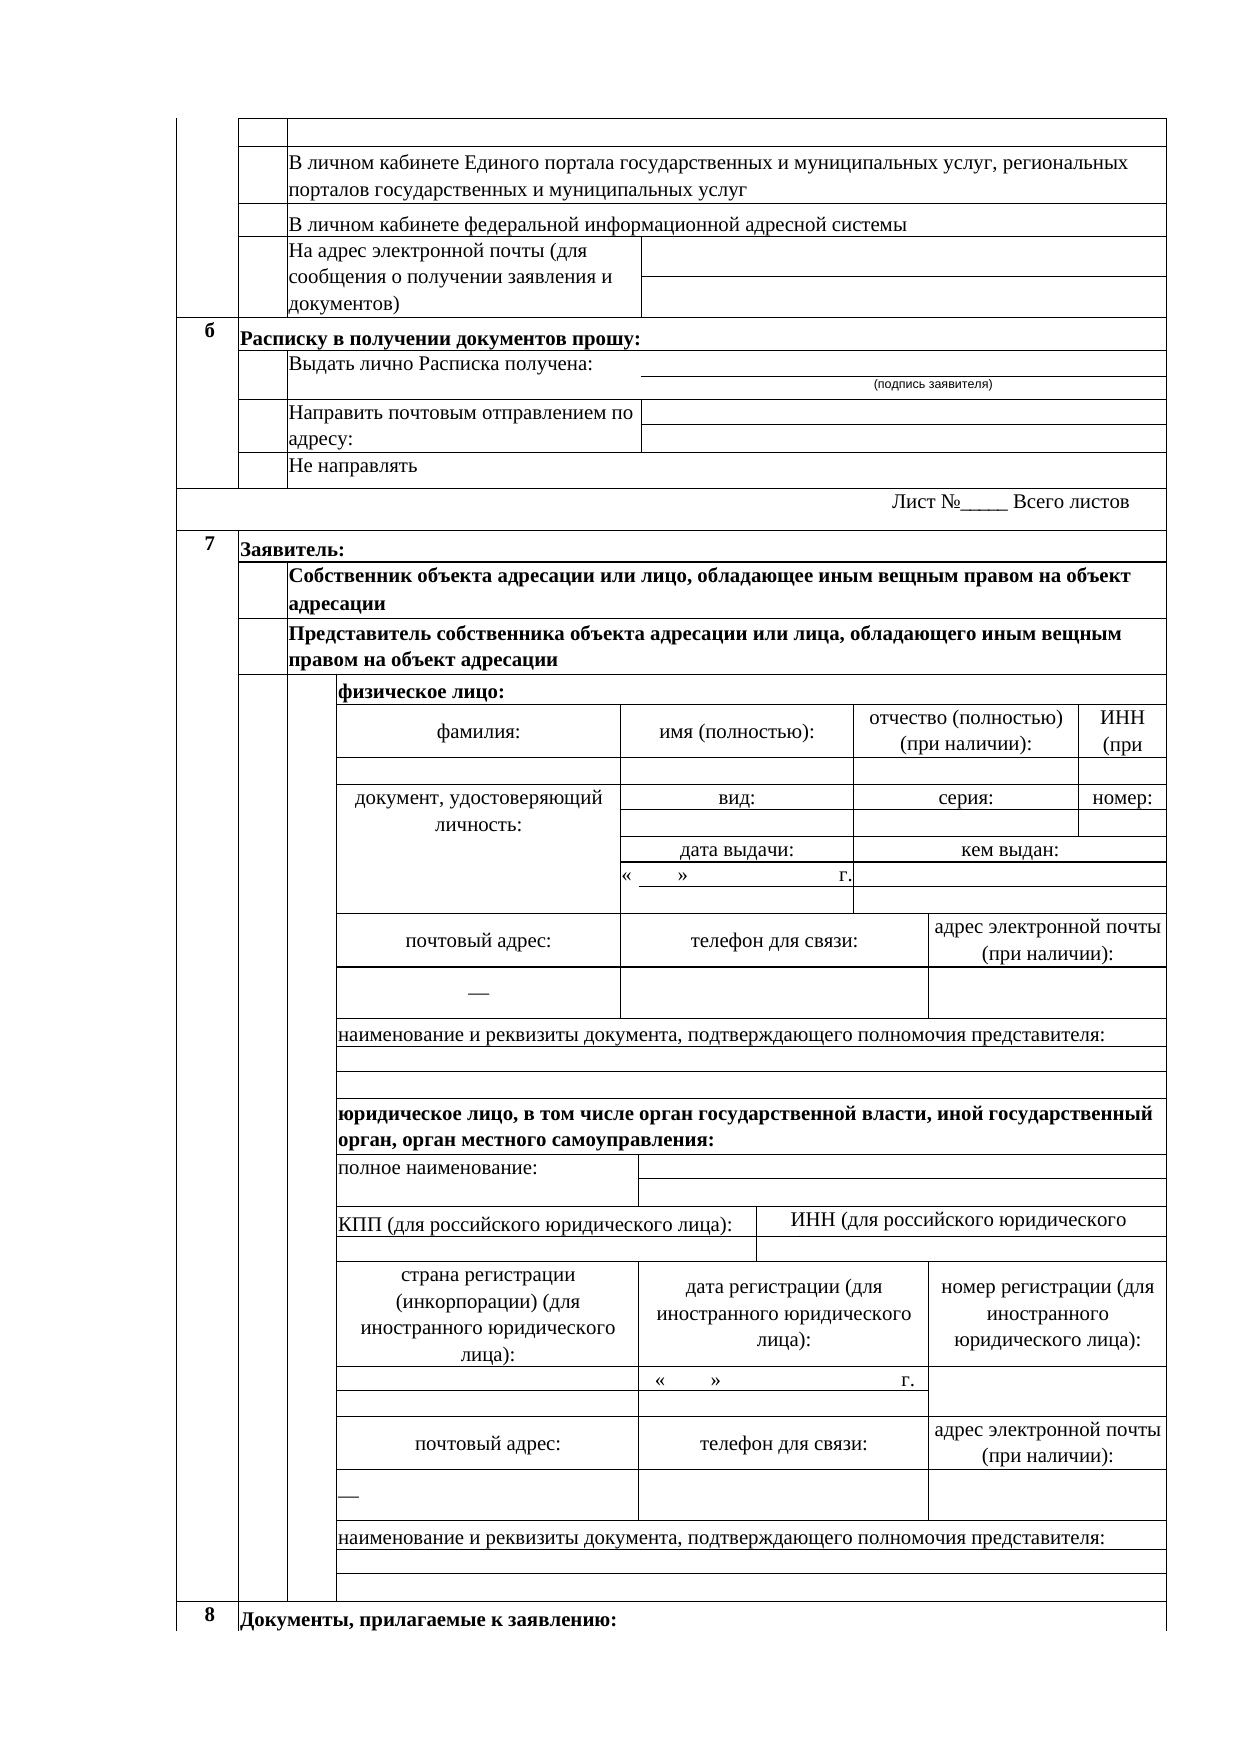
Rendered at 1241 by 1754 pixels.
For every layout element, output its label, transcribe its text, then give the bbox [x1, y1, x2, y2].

table_cell [639, 887, 853, 913]
table_cell [639, 1391, 928, 1416]
table_cell » г. [639, 863, 853, 886]
table_cell [337, 1047, 1166, 1071]
table_cell [239, 400, 287, 452]
table_cell серия: [854, 785, 1078, 808]
table_cell [288, 675, 336, 1601]
table_cell — [337, 1470, 638, 1520]
table_cell [929, 1470, 1166, 1520]
table_cell « [621, 863, 639, 913]
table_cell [288, 119, 641, 146]
table_cell имя (полностью): [621, 705, 853, 757]
table_cell В личном кабинете федеральной информационной адресной системы [288, 204, 1166, 236]
table_cell отчество (полностью) (при наличии): [854, 705, 1078, 757]
table_cell [337, 1072, 1166, 1098]
table_cell Заявитель: [239, 531, 1166, 561]
table_cell [621, 758, 853, 784]
table_cell телефон для связи: [621, 914, 928, 966]
table_cell фамилия: [337, 705, 620, 757]
table_cell [639, 1179, 1166, 1206]
table_cell физическое лицо: [337, 675, 1166, 703]
table_cell Направить почтовым отправлением по адресу: [288, 400, 641, 452]
table_cell Собственник объекта адресации или лицо, обладающее иным вещным правом на объект адресации [288, 563, 1166, 618]
table_cell кем выдан: [854, 837, 1166, 861]
table_cell страна регистрации (инкорпорации) (для иностранного юридического лица): [337, 1262, 638, 1366]
table_cell [239, 147, 287, 203]
table_cell [929, 968, 1166, 1017]
table_cell полное наименование: [337, 1155, 638, 1206]
table_cell На адрес электронной почты (для сообщения о получении заявления и документов) [288, 237, 641, 317]
table_cell 7 [177, 531, 238, 1601]
table_cell [239, 351, 287, 399]
table_cell адрес электронной почты (при наличии): [929, 914, 1166, 966]
table_cell [1079, 758, 1166, 784]
table_cell адрес электронной почты (при наличии): [929, 1417, 1166, 1469]
table_cell дата выдачи: [621, 837, 853, 861]
table_cell [642, 400, 1166, 424]
table_cell номер: [1079, 785, 1166, 808]
table_cell [639, 1155, 1166, 1178]
table_cell [639, 1470, 928, 1520]
table_cell юридическое лицо, в том числе орган государственной власти, иной государственный орган, орган местного самоуправления: [337, 1099, 1166, 1154]
table_cell б [177, 318, 238, 488]
table_cell « » г. [639, 1367, 928, 1390]
table_cell документ, удостоверяющий личность: [337, 785, 620, 913]
table_cell [854, 863, 1166, 886]
table_cell [854, 758, 1078, 784]
table_cell [854, 887, 1166, 913]
table_cell [929, 1367, 1166, 1416]
table_cell [621, 810, 853, 836]
table_cell Выдать лично Расписка получена: [288, 351, 641, 399]
table_cell [641, 351, 1166, 376]
table_cell [239, 204, 287, 236]
table_cell почтовый адрес: [337, 914, 620, 966]
table_cell [239, 119, 287, 146]
table_cell [337, 1367, 638, 1390]
table_cell наименование и реквизиты документа, подтверждающего полномочия представителя: [337, 1521, 1166, 1549]
table_cell [337, 1550, 1166, 1573]
table_cell ИНН (для российского юридического лица): [757, 1207, 1166, 1236]
table_cell наименование и реквизиты документа, подтверждающего полномочия представителя: [337, 1019, 1166, 1046]
table_cell [757, 1237, 1166, 1261]
table_cell [337, 1574, 1166, 1601]
table_cell Расписку в получении документов прошу: [239, 318, 1166, 350]
table_cell Документы, прилагаемые к заявлению: [239, 1602, 1166, 1631]
table_cell [337, 1391, 638, 1416]
table_cell [642, 277, 1166, 317]
table_cell [337, 758, 620, 784]
table_cell (подпись заявителя) [641, 377, 1166, 399]
table_cell Не направлять [288, 453, 1166, 488]
table_cell Лист № Всего листов [177, 489, 1166, 529]
table_cell — [337, 968, 620, 1017]
table_cell [239, 675, 287, 1601]
table_cell [642, 425, 1166, 452]
table_cell [1079, 810, 1166, 836]
table_cell В личном кабинете Единого портала государственных и муниципальных услуг, региональных порталов государственных и муниципальных услуг [288, 147, 1166, 203]
table_cell номер регистрации (для иностранного юридического лица): [929, 1262, 1166, 1366]
table_cell КПП (для российского юридического лица): [337, 1207, 756, 1236]
table_cell [239, 563, 287, 618]
table_cell 8 [177, 1602, 238, 1631]
table_cell [621, 968, 928, 1017]
table_cell телефон для связи: [639, 1417, 928, 1469]
table_cell дата регистрации (для иностранного юридического лица): [639, 1262, 928, 1366]
table_cell ИНН (при наличии): [1079, 705, 1166, 757]
table_cell [337, 1237, 756, 1261]
table_cell почтовый адрес: [337, 1417, 638, 1469]
table_cell [642, 237, 1166, 276]
table_cell [641, 119, 1166, 146]
table_cell [239, 453, 287, 488]
table_cell [854, 810, 1078, 836]
table_cell [239, 237, 287, 317]
table_cell Представитель собственника объекта адресации или лица, обладающего иным вещным правом на объект адресации [288, 619, 1166, 673]
table_cell вид: [621, 785, 853, 808]
table_cell [239, 619, 287, 673]
